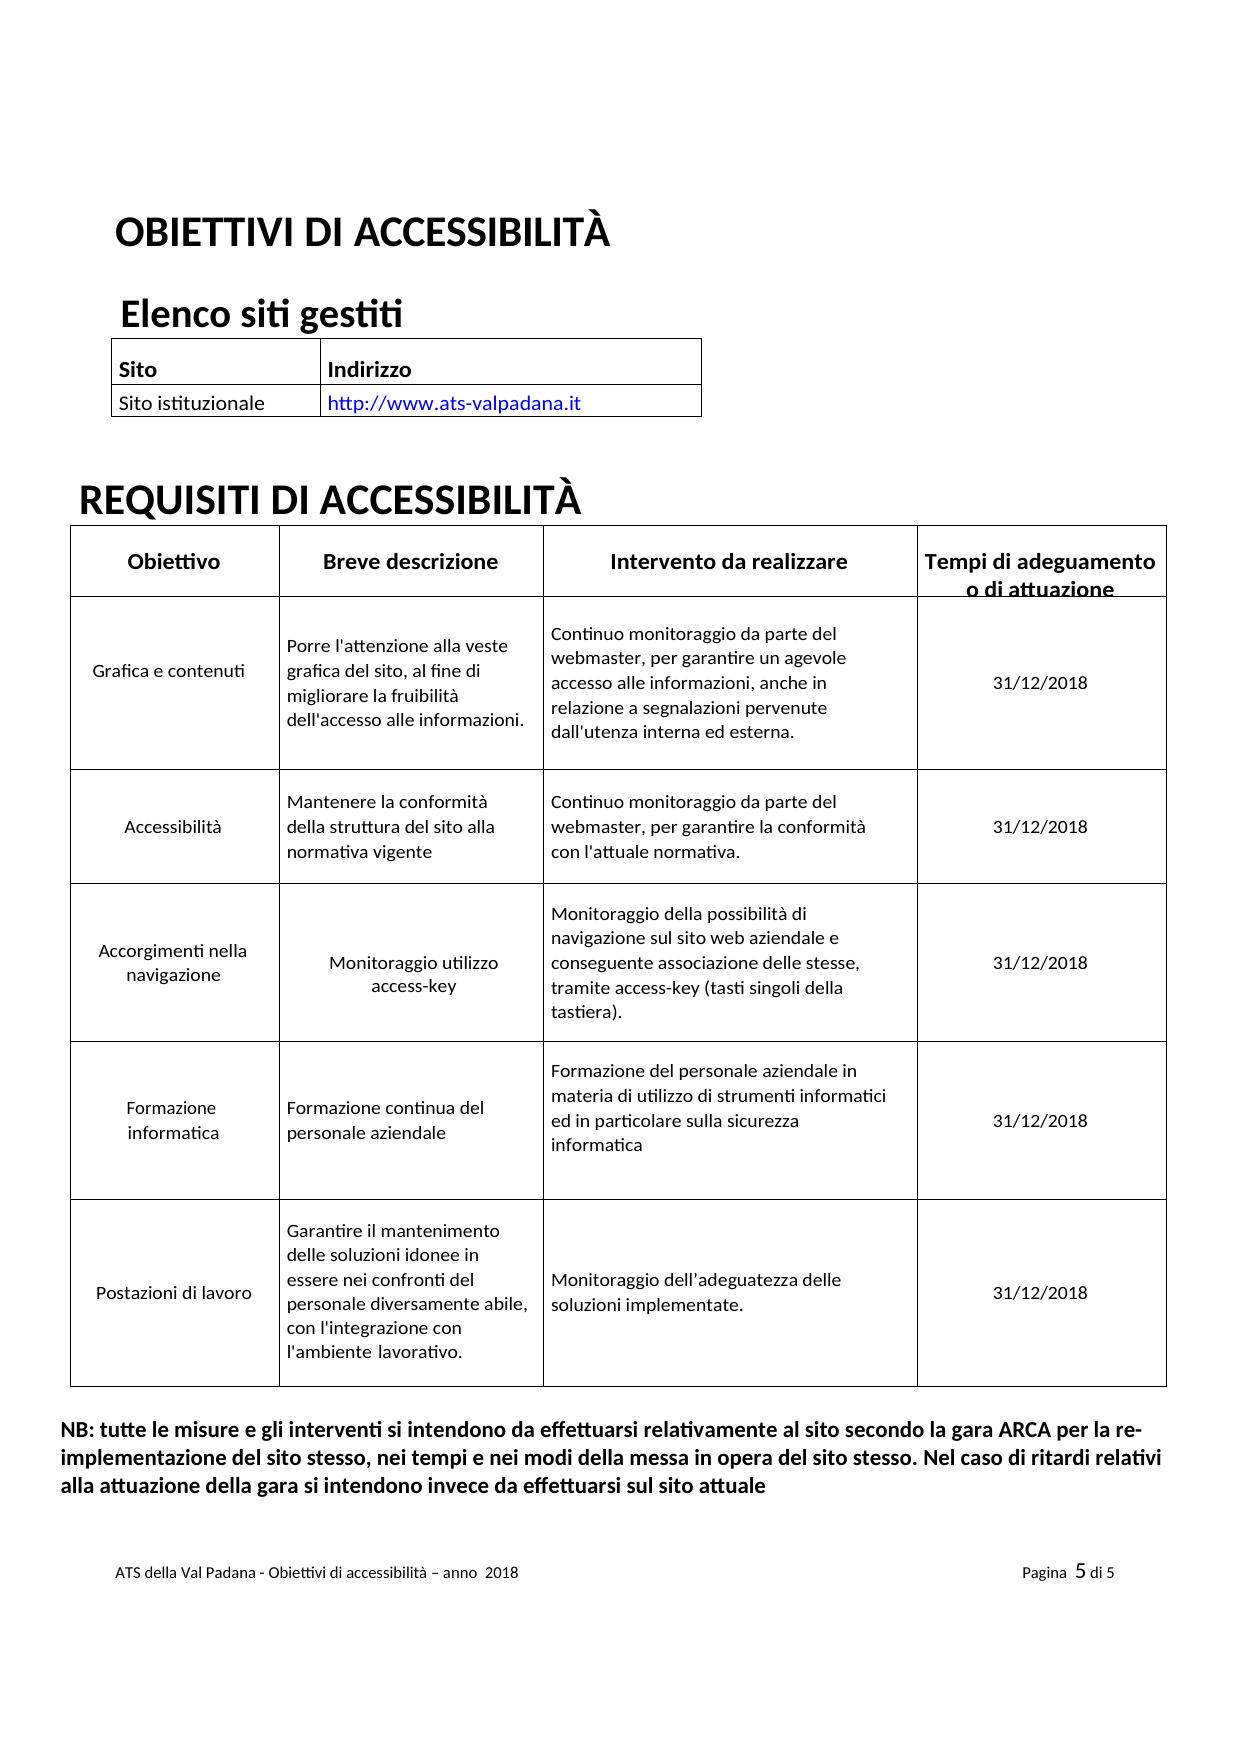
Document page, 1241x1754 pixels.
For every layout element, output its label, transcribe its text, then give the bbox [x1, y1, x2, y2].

text NB: tutte le misure e gli interventi si intendono da effettuarsi relativamente al sito secondo la gara ARCA per la re-implementazione del sito stesso, nei tempi e nei modi della messa in opera del sito stesso. Nel caso di ritardi relativi alla attuazione della gara si intendono invece da effettuarsi sul sito attuale [60, 1415, 1180, 1499]
table_header Sito [112, 339, 320, 384]
table_header Obiettivo [71, 526, 279, 596]
table_header Tempi di adeguamento o di attuazione [918, 526, 1166, 596]
table_cell Grafica e contenuti [71, 597, 279, 769]
table_cell 31/12/2018 [918, 597, 1166, 769]
subtitle REQUISITI DI ACCESSIBILITÀ [79, 472, 1180, 525]
subtitle OBIETTIVI DI ACCESSIBILITÀ [115, 204, 1180, 257]
table_cell Accessibilità [71, 770, 279, 883]
table_cell Accorgimenti nella navigazione [71, 884, 279, 1041]
table_cell Postazioni di lavoro [71, 1200, 279, 1386]
table_cell Continuo monitoraggio da parte del webmaster, per garantire la conformità con l'attuale normativa. [544, 770, 917, 883]
table_cell 31/12/2018 [918, 1042, 1166, 1199]
table_cell Monitoraggio utilizzo access-key [280, 884, 543, 1041]
table_cell Formazione informatica [71, 1042, 279, 1199]
table_cell Porre l'attenzione alla veste grafica del sito, al fine di migliorare la fruibilità dell'accesso alle informazioni. [280, 597, 543, 769]
table_cell Monitoraggio della possibilità di navigazione sul sito web aziendale e conseguente associazione delle stesse, tramite access-key (tasti singoli della tastiera). [544, 884, 917, 1041]
table_header Indirizzo [321, 339, 701, 384]
table_cell Monitoraggio dell’adeguatezza delle soluzioni implementate. [544, 1200, 917, 1386]
table_cell Formazione continua del personale aziendale [280, 1042, 543, 1199]
table_cell Formazione del personale aziendale in materia di utilizzo di strumenti informatici ed in particolare sulla sicurezza informatica [544, 1042, 917, 1199]
text Elenco siti gestiti [120, 288, 1180, 338]
table_cell Mantenere la conformità della struttura del sito alla normativa vigente [280, 770, 543, 883]
table_cell 31/12/2018 [918, 770, 1166, 883]
table_cell 31/12/2018 [918, 1200, 1166, 1386]
table_cell Garantire il mantenimento delle soluzioni idonee in essere nei confronti del personale diversamente abile, con l'integrazione con l'ambiente lavorativo. [280, 1200, 543, 1386]
table_cell Continuo monitoraggio da parte del webmaster, per garantire un agevole accesso alle informazioni, anche in relazione a segnalazioni pervenute dall'utenza interna ed esterna. [544, 597, 917, 769]
table_cell Sito istituzionale [112, 385, 320, 416]
table_cell http://www.ats-valpadana.it [321, 385, 701, 416]
table_header Breve descrizione [280, 526, 543, 596]
table_cell 31/12/2018 [918, 884, 1166, 1041]
table_header Intervento da realizzare [544, 526, 917, 596]
